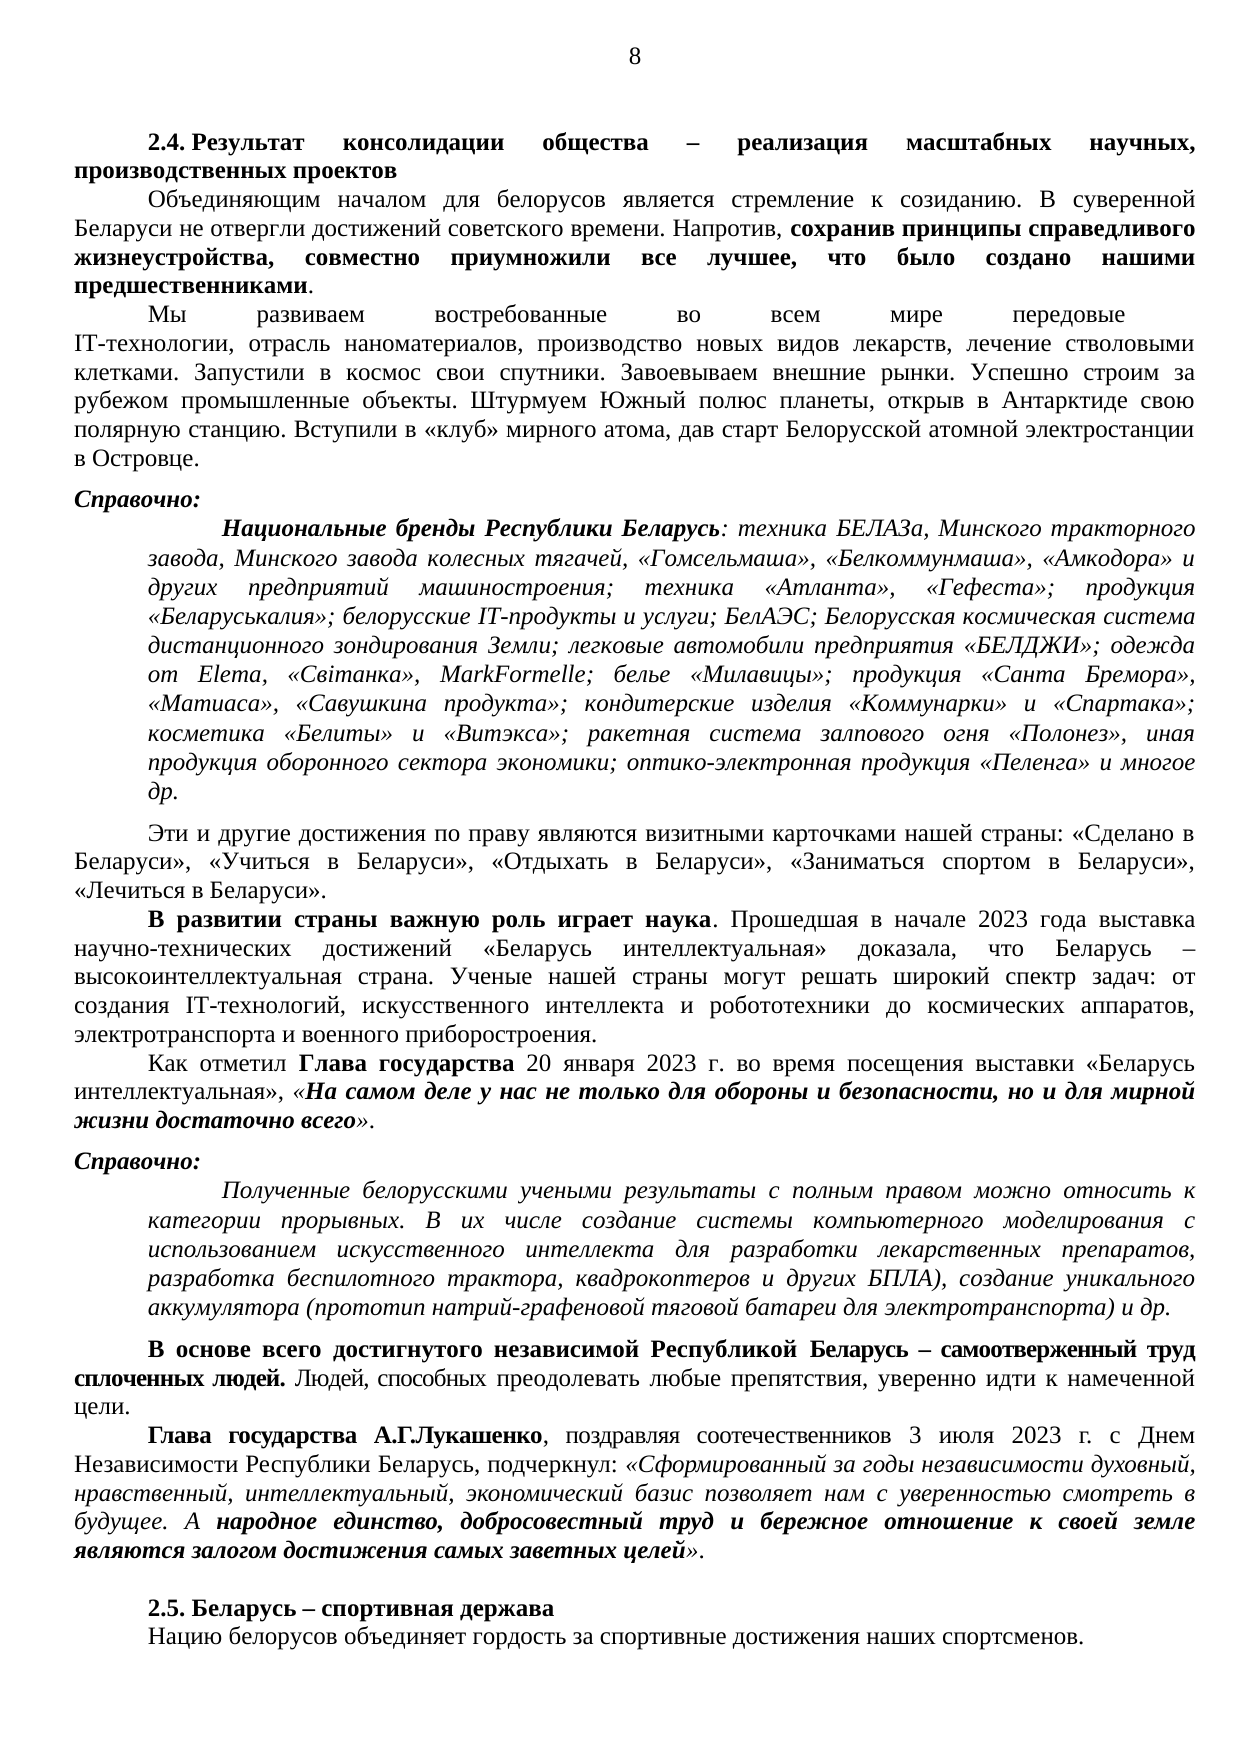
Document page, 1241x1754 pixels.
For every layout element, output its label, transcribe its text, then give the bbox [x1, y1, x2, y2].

text Национальные бренды Республики Беларусь: техника БЕЛАЗа, Минского тракторного завода, Минского завода колесных тягачей, «Гомсельмаша», «Белкоммунмаша», «Амкодора» и других предприятий машиностроения; техника «Атланта», «Гефеста»; продукция «Беларуськалия»; белорусские IT-продукты и услуги; БелАЭС; Белорусская космическая система дистанционного зондирования Земли; легковые автомобили предприятия «БЕЛДЖИ»; одежда от Elema, «Свiтанка», MarkFormelle; белье «Милавицы»; продукция «Санта Бремора», «Матиаса», «Савушкина продукта»; кондитерские изделия «Коммунарки» и «Спартака»; косметика «Белиты» и «Витэкса»; ракетная система залпового огня «Полонез», иная продукция оборонного сектора экономики; оптико-электронная продукция «Пеленга» и многое др. [148, 513, 1196, 805]
text 2.4. Результат консолидации общества – реализация масштабных научных, производственных проектов [74, 127, 1196, 184]
text Мы развиваем востребованные во всем мире передовые IT-технологии, отрасль наноматериалов, производство новых видов лекарств, лечение стволовыми клетками. Запустили в космос свои спутники. Завоевываем внешние рынки. Успешно строим за рубежом промышленные объекты. Штурмуем Южный полюс планеты, открыв в Антарктиде свою полярную станцию. Вступили в «клуб» мирного атома, дав старт Белорусской атомной электростанции в Островце. [74, 299, 1196, 472]
text В основе всего достигнутого независимой Республикой Беларусь – самоотверженный труд сплоченных людей. Людей, способных преодолевать любые препятствия, уверенно идти к намеченной цели. [74, 1334, 1196, 1420]
text Глава государства А.Г.Лукашенко, поздравляя соотечественников 3 июля 2023 г. с Днем Независимости Республики Беларусь, подчеркнул: «Сформированный за годы независимости духовный, нравственный, интеллектуальный, экономический базис позволяет нам с уверенностью смотреть в будущее. А народное единство, добросовестный труд и бережное отношение к своей земле являются залогом достижения самых заветных целей». [74, 1420, 1196, 1564]
text Справочно: [74, 484, 1196, 513]
text 2.5. Беларусь – спортивная держава [74, 1593, 1196, 1621]
text Справочно: [74, 1146, 1196, 1176]
text Полученные белорусскими учеными результаты с полным правом можно относить к категории прорывных. В их числе создание системы компьютерного моделирования с использованием искусственного интеллекта для разработки лекарственных препаратов, разработка беспилотного трактора, квадрокоптеров и других БПЛА), создание уникального аккумулятора (прототип натрий-графеновой тяговой батареи для электротранспорта) и др. [148, 1176, 1196, 1321]
text Эти и другие достижения по праву являются визитными карточками нашей страны: «Сделано в Беларуси», «Учиться в Беларуси», «Отдыхать в Беларуси», «Заниматься спортом в Беларуси», «Лечиться в Беларуси». [74, 818, 1196, 904]
text В развитии страны важную роль играет наука. Прошедшая в начале 2023 года выставка научно-технических достижений «Беларусь интеллектуальная» доказала, что Беларусь – высокоинтеллектуальная страна. Ученые нашей страны могут решать широкий спектр задач: от создания IT‑технологий, искусственного интеллекта и робототехники до космических аппаратов, электротранспорта и военного приборостроения. [74, 904, 1196, 1048]
text Как отметил Глава государства 20 января 2023 г. во время посещения выставки «Беларусь интеллектуальная», «На самом деле у нас не только для обороны и безопасности, но и для мирной жизни достаточно всего». [74, 1048, 1196, 1134]
text Объединяющим началом для белорусов является стремление к созиданию. В суверенной Беларуси не отвергли достижений советского времени. Напротив, сохранив принципы справедливого жизнеустройства, совместно приумножили все лучшее, что было создано нашими предшественниками. [74, 184, 1196, 299]
text Нацию белорусов объединяет гордость за спортивные достижения наших спортсменов. [74, 1621, 1196, 1650]
